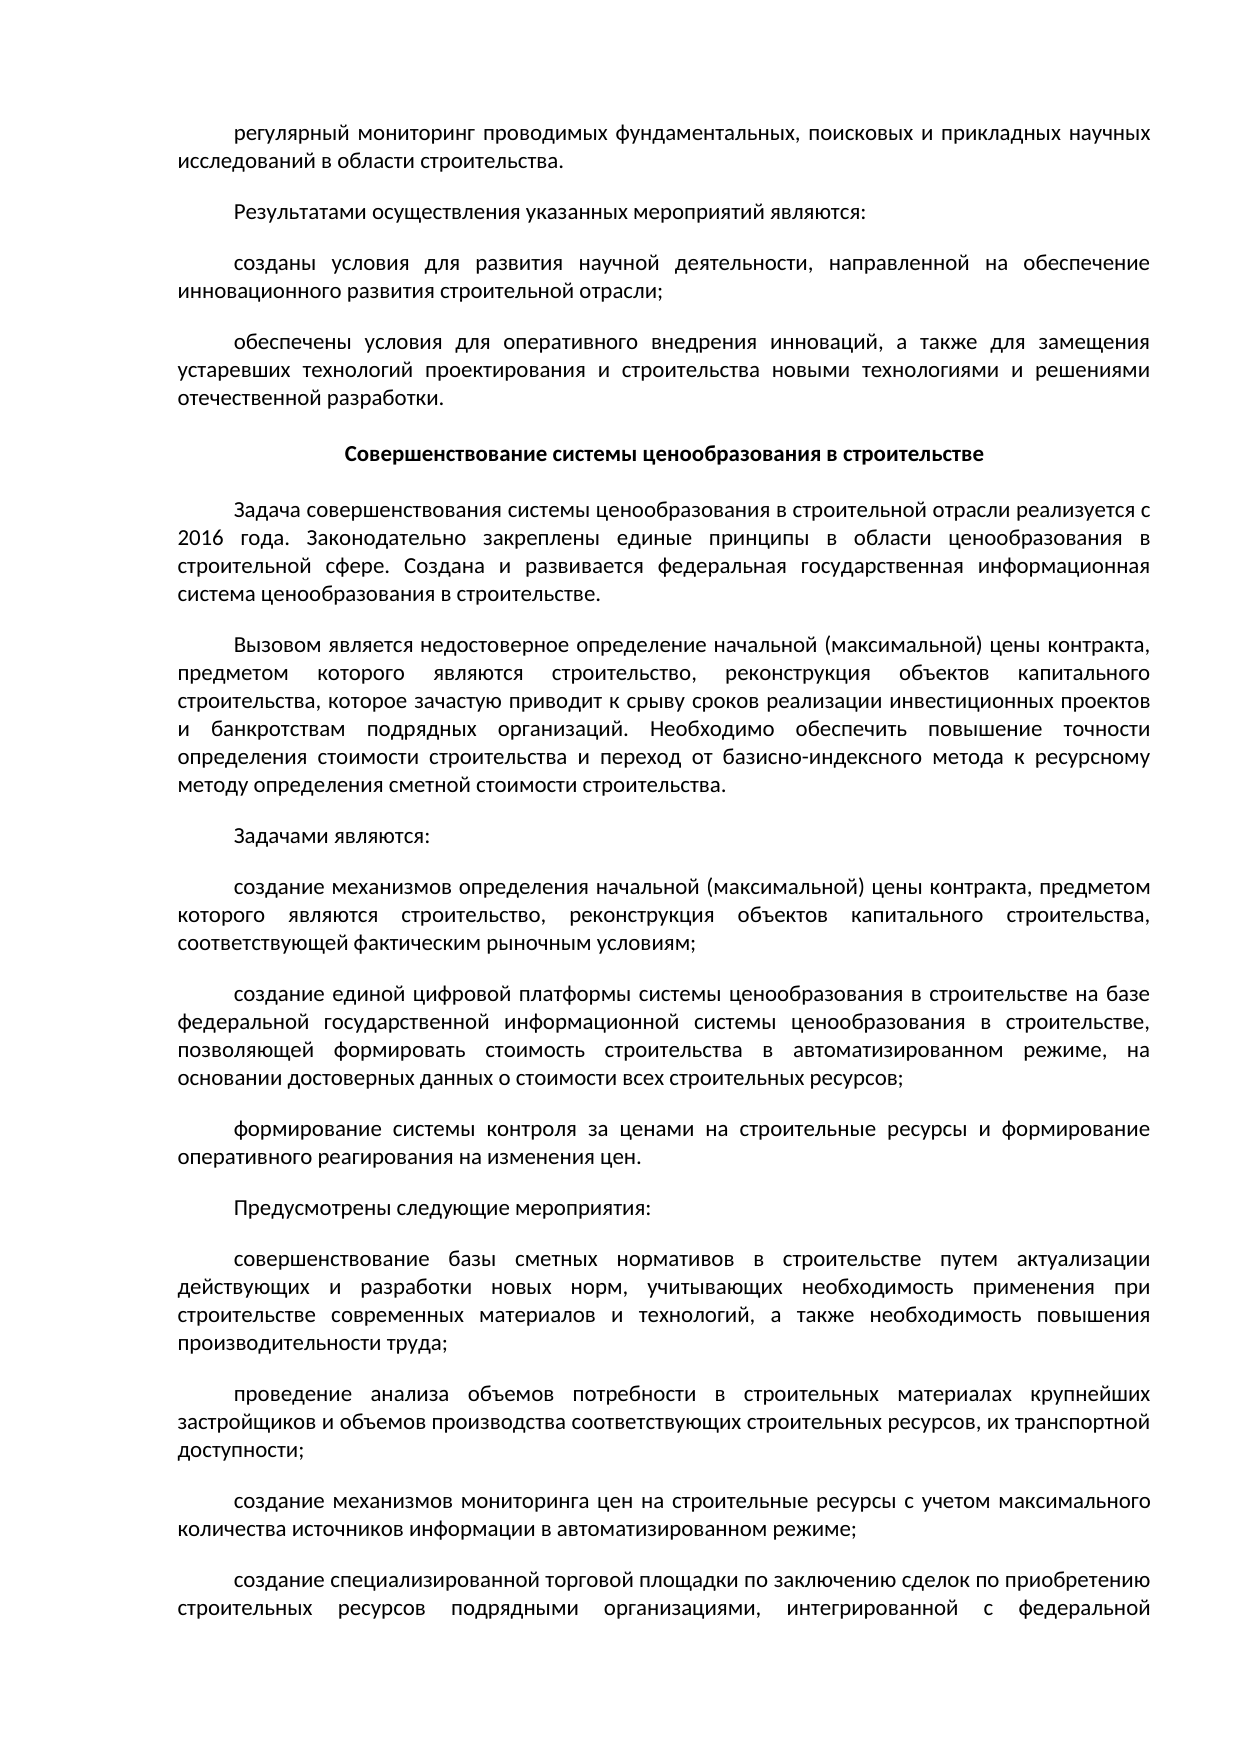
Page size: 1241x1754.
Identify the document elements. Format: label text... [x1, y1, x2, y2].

title Совершенствование системы ценообразования в строительстве [177, 439, 1152, 467]
text Предусмотрены следующие мероприятия: [177, 1193, 1152, 1221]
text созданы условия для развития научной деятельности, направленной на обеспечение инновационного развития строительной отрасли; [177, 248, 1152, 304]
text создание единой цифровой платформы системы ценообразования в строительстве на базе федеральной государственной информационной системы ценообразования в строительстве, позволяющей формировать стоимость строительства в автоматизированном режиме, на основании достоверных данных о стоимости всех строительных ресурсов; [177, 979, 1152, 1091]
text совершенствование базы сметных нормативов в строительстве путем актуализации действующих и разработки новых норм, учитывающих необходимость применения при строительстве современных материалов и технологий, а также необходимость повышения производительности труда; [177, 1244, 1152, 1356]
text Результатами осуществления указанных мероприятий являются: [177, 197, 1152, 225]
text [177, 1565, 1152, 1621]
text создание механизмов мониторинга цен на строительные ресурсы с учетом максимального количества источников информации в автоматизированном режиме; [177, 1486, 1152, 1542]
text Задачами являются: [177, 821, 1152, 849]
text Задача совершенствования системы ценообразования в строительной отрасли реализуется с 2016 года. Законодательно закреплены единые принципы в области ценообразования в строительной сфере. Создана и развивается федеральная государственная информационная система ценообразования в строительстве. [177, 495, 1152, 607]
text регулярный мониторинг проводимых фундаментальных, поисковых и прикладных научных исследований в области строительства. [177, 118, 1152, 174]
text обеспечены условия для оперативного внедрения инноваций, а также для замещения устаревших технологий проектирования и строительства новыми технологиями и решениями отечественной разработки. [177, 327, 1152, 411]
text создание механизмов определения начальной (максимальной) цены контракта, предметом которого являются строительство, реконструкция объектов капитального строительства, соответствующей фактическим рыночным условиям; [177, 872, 1152, 956]
text проведение анализа объемов потребности в строительных материалах крупнейших застройщиков и объемов производства соответствующих строительных ресурсов, их транспортной доступности; [177, 1379, 1152, 1463]
text Вызовом является недостоверное определение начальной (максимальной) цены контракта, предметом которого являются строительство, реконструкция объектов капитального строительства, которое зачастую приводит к срыву сроков реализации инвестиционных проектов и банкротствам подрядных организаций. Необходимо обеспечить повышение точности определения стоимости строительства и переход от базисно-индексного метода к ресурсному методу определения сметной стоимости строительства. [177, 630, 1152, 798]
text формирование системы контроля за ценами на строительные ресурсы и формирование оперативного реагирования на изменения цен. [177, 1114, 1152, 1170]
